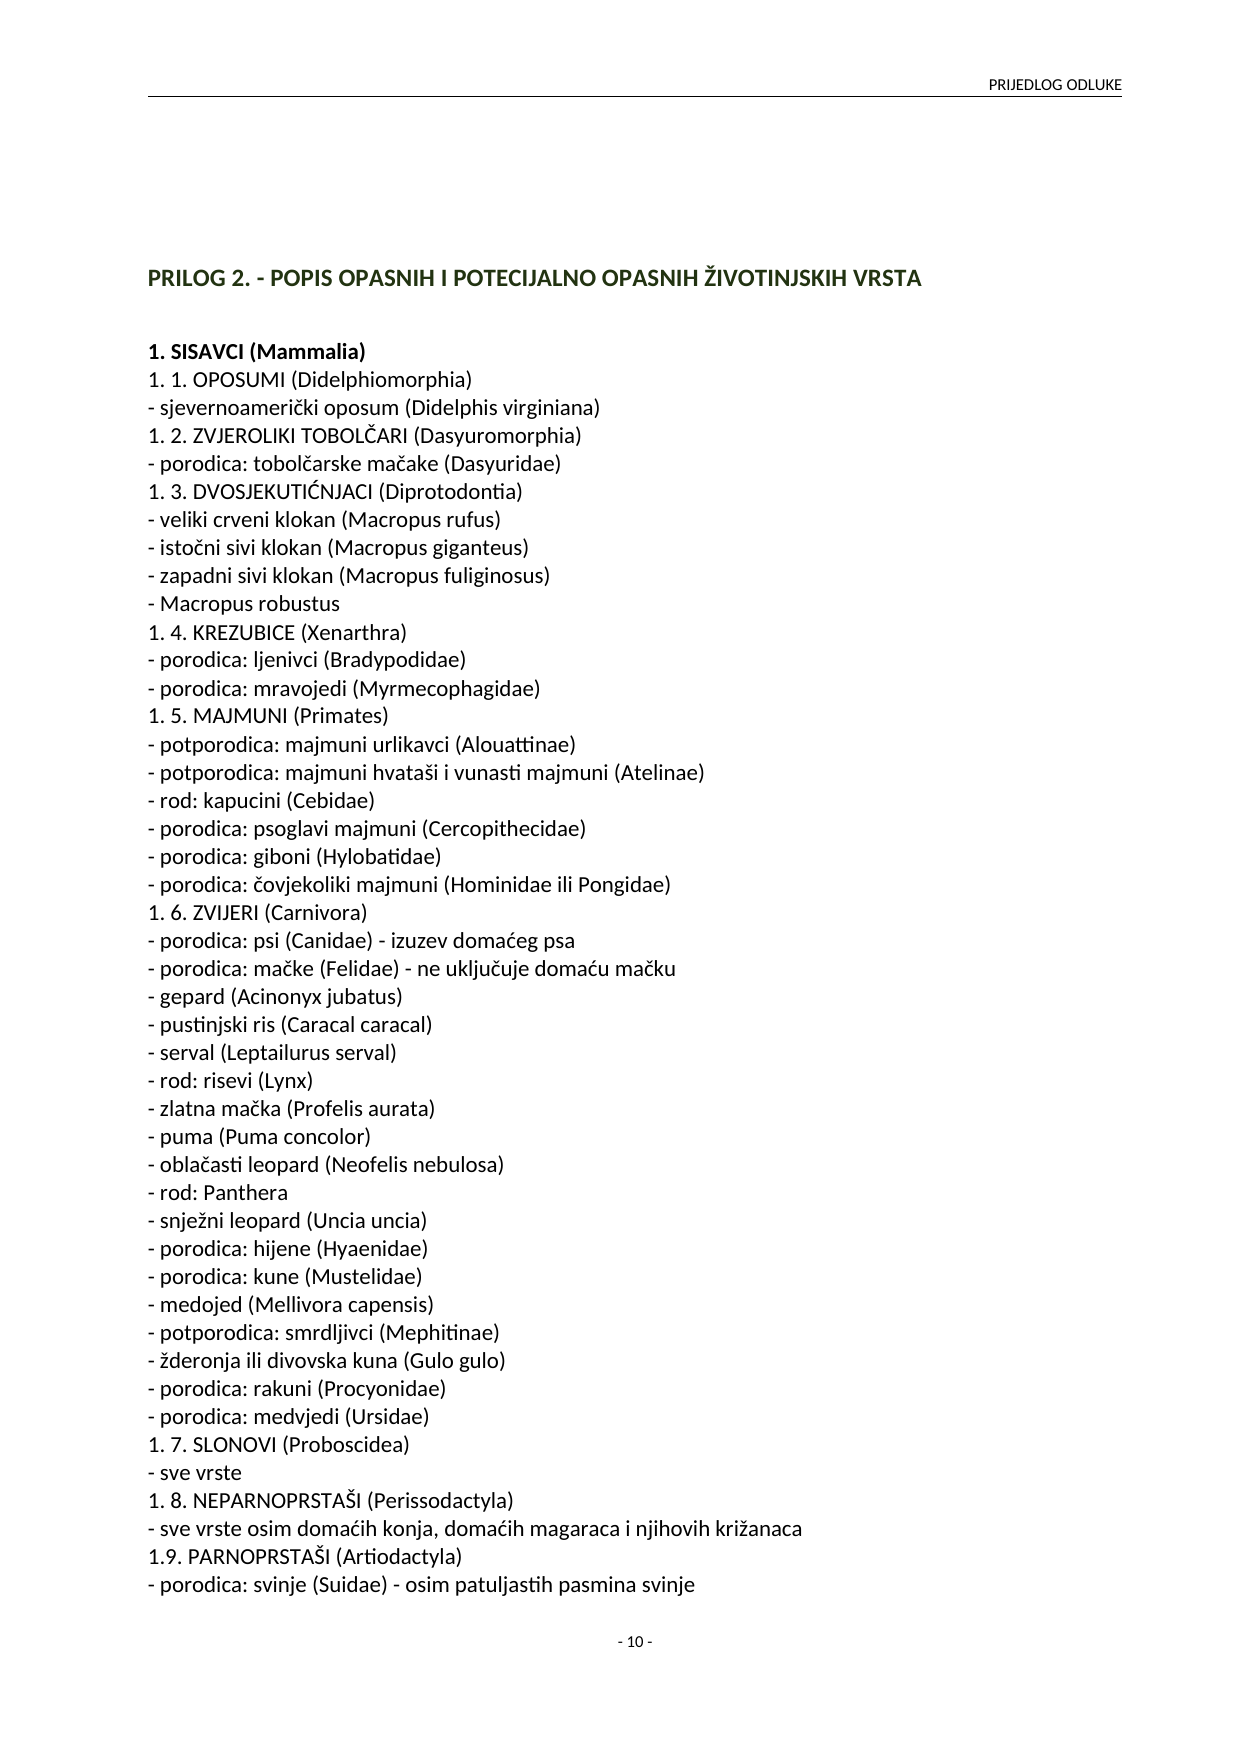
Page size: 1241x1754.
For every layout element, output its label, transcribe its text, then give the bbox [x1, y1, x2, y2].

text 1. SISAVCI (Mammalia) [148, 337, 1122, 365]
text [148, 365, 1122, 1598]
text PRILOG 2. - POPIS OPASNIH I POTECIJALNO OPASNIH ŽIVOTINJSKIH VRSTA [148, 262, 1122, 292]
